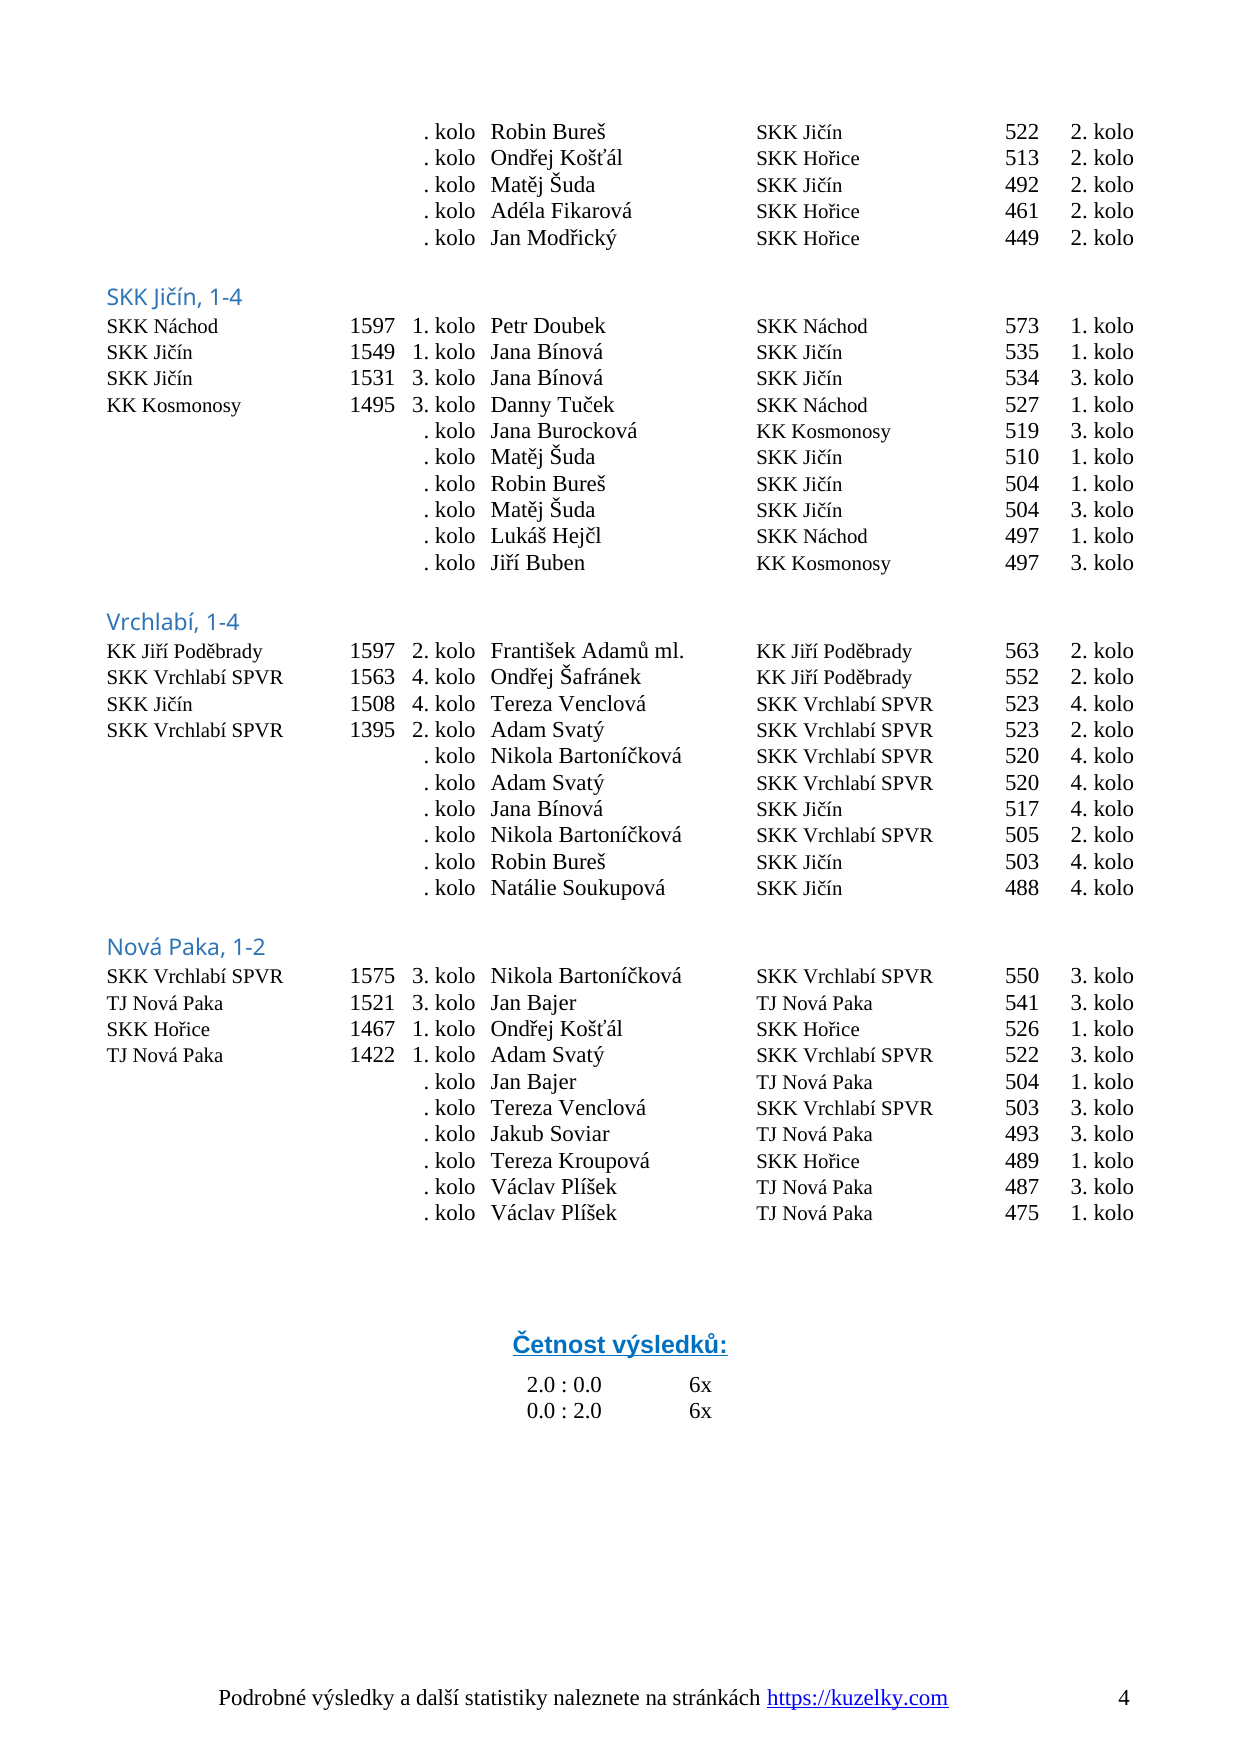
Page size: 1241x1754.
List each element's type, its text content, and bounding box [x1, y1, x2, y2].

text SKK Jičín 1549 1. kolo Jana Bínová SKK Jičín 535 1. kolo [106, 338, 1134, 364]
text TJ Nová Paka 1521 3. kolo Jan Bajer TJ Nová Paka 541 3. kolo [106, 989, 1134, 1015]
text SKK Náchod 1597 1. kolo Petr Doubek SKK Náchod 573 1. kolo [106, 312, 1134, 338]
text . kolo Jana Bínová SKK Jičín 517 4. kolo [106, 795, 1134, 821]
text . kolo Adam Svatý SKK Vrchlabí SPVR 520 4. kolo [106, 769, 1134, 795]
text . kolo Nikola Bartoníčková SKK Vrchlabí SPVR 505 2. kolo [106, 821, 1134, 848]
text . kolo Natálie Soukupová SKK Jičín 488 4. kolo [106, 874, 1134, 901]
text . kolo Václav Plíšek TJ Nová Paka 487 3. kolo [106, 1173, 1134, 1199]
text . kolo Ondřej Košťál SKK Hořice 513 2. kolo [106, 144, 1134, 171]
text . kolo Nikola Bartoníčková SKK Vrchlabí SPVR 520 4. kolo [106, 742, 1134, 769]
text 2.0 : 0.0 6x [106, 1371, 1134, 1397]
subtitle Vrchlabí, 1-4 [106, 606, 1134, 637]
text . kolo Adéla Fikarová SKK Hořice 461 2. kolo [106, 197, 1134, 223]
text . kolo Tereza Kroupová SKK Hořice 489 1. kolo [106, 1147, 1134, 1173]
text SKK Jičín 1531 3. kolo Jana Bínová SKK Jičín 534 3. kolo [106, 364, 1134, 391]
text . kolo Robin Bureš SKK Jičín 504 1. kolo [106, 470, 1134, 496]
subtitle SKK Jičín, 1-4 [106, 280, 1134, 312]
text . kolo Václav Plíšek TJ Nová Paka 475 1. kolo [106, 1199, 1134, 1226]
text 0.0 : 2.0 6x [106, 1397, 1134, 1424]
text . kolo Matěj Šuda SKK Jičín 504 3. kolo [106, 496, 1134, 522]
text TJ Nová Paka 1422 1. kolo Adam Svatý SKK Vrchlabí SPVR 522 3. kolo [106, 1041, 1134, 1068]
text . kolo Matěj Šuda SKK Jičín 510 1. kolo [106, 443, 1134, 470]
text SKK Hořice 1467 1. kolo Ondřej Košťál SKK Hořice 526 1. kolo [106, 1015, 1134, 1041]
text . kolo Robin Bureš SKK Jičín 522 2. kolo [106, 118, 1134, 144]
text Četnost výsledků: [94, 1330, 1145, 1359]
text . kolo Jakub Soviar TJ Nová Paka 493 3. kolo [106, 1120, 1134, 1147]
text . kolo Jana Burocková KK Kosmonosy 519 3. kolo [106, 417, 1134, 443]
text SKK Vrchlabí SPVR 1563 4. kolo Ondřej Šafránek KK Jiří Poděbrady 552 2. kolo [106, 663, 1134, 690]
text . kolo Jan Modřický SKK Hořice 449 2. kolo [106, 223, 1134, 250]
text . kolo Robin Bureš SKK Jičín 503 4. kolo [106, 848, 1134, 874]
text SKK Jičín 1508 4. kolo Tereza Venclová SKK Vrchlabí SPVR 523 4. kolo [106, 690, 1134, 716]
text SKK Vrchlabí SPVR 1575 3. kolo Nikola Bartoníčková SKK Vrchlabí SPVR 550 3. kolo [106, 962, 1134, 989]
text . kolo Matěj Šuda SKK Jičín 492 2. kolo [106, 171, 1134, 197]
subtitle Nová Paka, 1-2 [106, 931, 1134, 962]
text . kolo Lukáš Hejčl SKK Náchod 497 1. kolo [106, 522, 1134, 549]
text . kolo Jiří Buben KK Kosmonosy 497 3. kolo [106, 549, 1134, 575]
text . kolo Tereza Venclová SKK Vrchlabí SPVR 503 3. kolo [106, 1094, 1134, 1120]
text SKK Vrchlabí SPVR 1395 2. kolo Adam Svatý SKK Vrchlabí SPVR 523 2. kolo [106, 716, 1134, 742]
text KK Jiří Poděbrady 1597 2. kolo František Adamů ml. KK Jiří Poděbrady 563 2. kolo [106, 637, 1134, 663]
text . kolo Jan Bajer TJ Nová Paka 504 1. kolo [106, 1068, 1134, 1094]
text KK Kosmonosy 1495 3. kolo Danny Tuček SKK Náchod 527 1. kolo [106, 391, 1134, 417]
